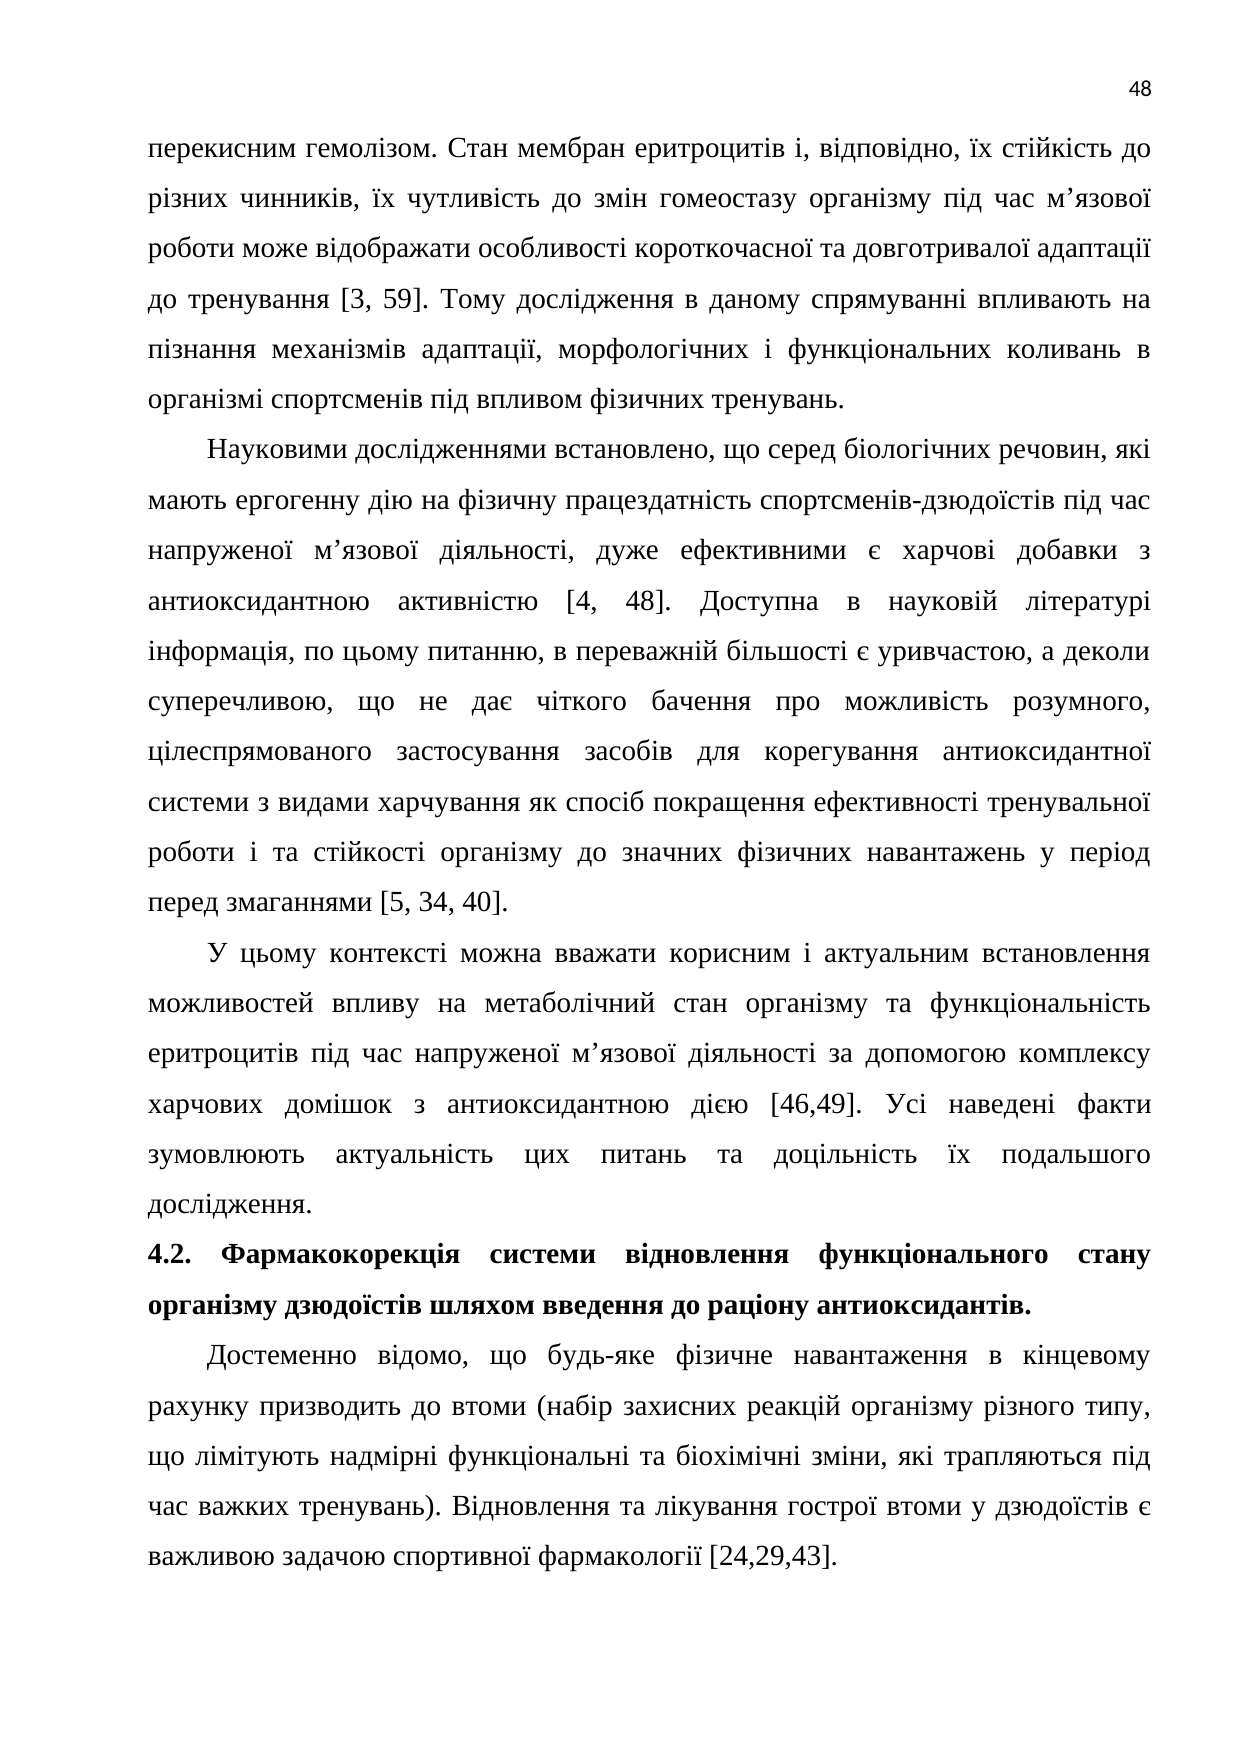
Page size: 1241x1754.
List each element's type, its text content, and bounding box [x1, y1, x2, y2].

text Науковими дослідженнями встановлено, що серед біологічних речовин, які мають ергогенну дію на фізичну працездатність спортсменів-дзюдоїстів під час напруженої м’язової діяльності, дуже ефективними є харчові добавки з антиоксидантною активністю [4, 48]. Доступна в науковій літературі інформація, по цьому питанню, в переважній більшості є уривчастою, a деколи суперечливою, що не дає чіткого бачення про можливість розумного, цілеспрямованого застосування засобів для корегування антиоксидантної системи з видами харчування як спосіб покращення ефективності тренувальної роботи і та стійкості організму до значних фізичних навантажень у період перед змаганнями [5, 34, 40]. [148, 432, 1152, 918]
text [148, 130, 1152, 415]
text Достеменно відомо, що будь-яке фізичне навантаження в кінцевому рахунку призводить до втоми (набір захисних реакцій організму різного типу, що лімітують надмірні функціональні та біохімічні зміни, які трапляються під час важких тренувань). Відновлення та лікування гострої втоми у дзюдоїстів є важливою задачою спортивної фармакології [24,29,43]. [148, 1337, 1152, 1572]
text У цьому контексті можна вважати корисним і актуальним встановлення можливостей впливу на метаболічний стан організму та функціональність еритроцитів під час напруженої м’язової діяльності за допомогою комплексу харчових домішок з антиоксидантною дією [46,49]. Усі наведені факти зумовлюють актуальність цих питань та доцільність їх подальшого дослідження. [148, 935, 1152, 1220]
text 4.2. Фармакокорекція системи відновлення функціонального стану організму дзюдоїстів шляхом введення до раціону антиоксидантів. [148, 1237, 1152, 1321]
